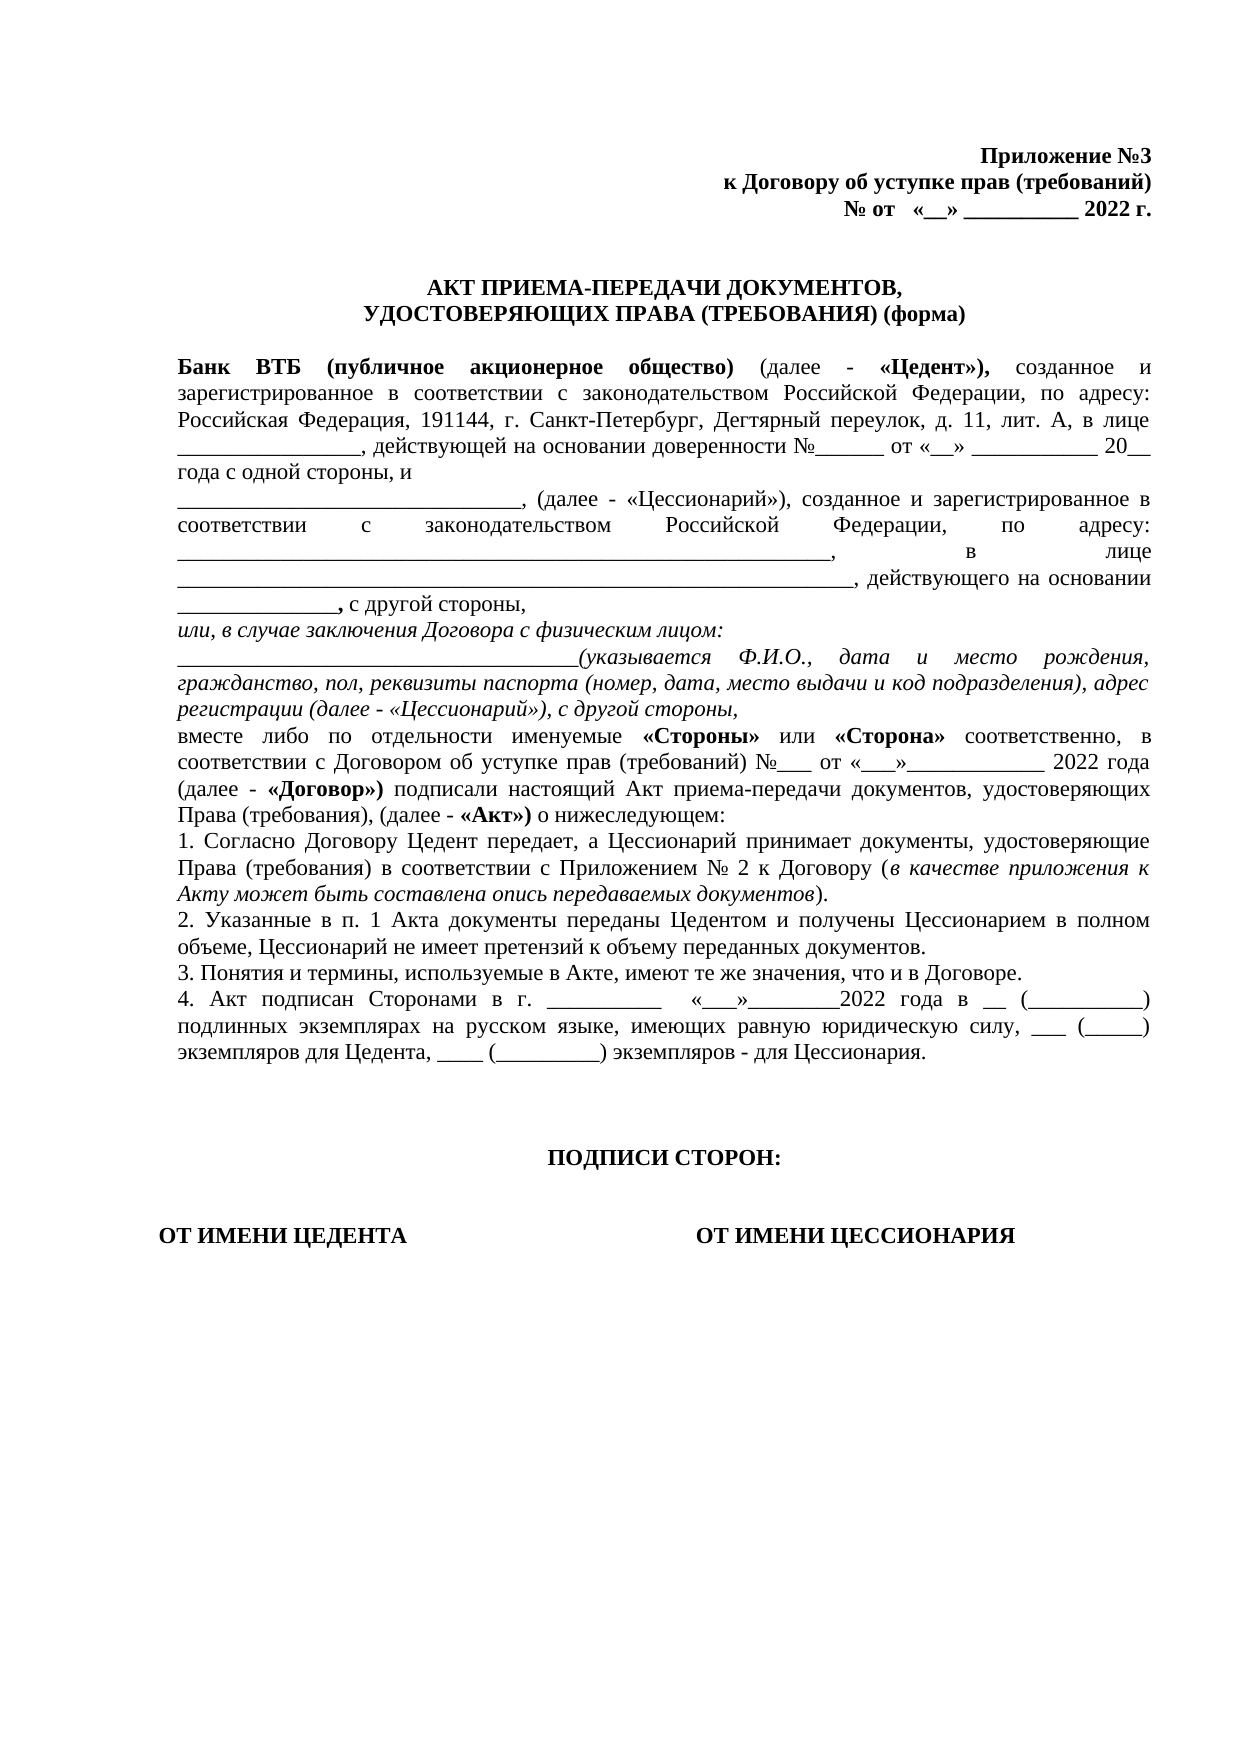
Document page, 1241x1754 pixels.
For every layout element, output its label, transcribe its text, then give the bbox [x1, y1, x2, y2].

text Банк ВТБ (публичное акционерное общество) (далее - «Цедент»), созданное и зарегистрированное в соответствии с законодательством Российской Федерации, по адресу: Российская Федерация, 191144, г. Санкт-Петербург, Дегтярный переулок, д. 11, лит. А, в лице ________________, действующей на основании доверенности №______ от «__» ___________ 20__ года с одной стороны, и [177, 353, 1152, 485]
text 4. Акт подписан Сторонами в г. __________ «___»________2022 года в __ (__________) подлинных экземплярах на русском языке, имеющих равную юридическую силу, ___ (_____) экземпляров для Цедента, ____ (_________) экземпляров - для Цессионария. [177, 985, 1152, 1064]
text ПОДПИСИ СТОРОН: [177, 1143, 1152, 1170]
text вместе либо по отдельности именуемые «Стороны» или «Сторона» соответственно, в соответствии с Договором об уступке прав (требований) №___ от «___»____________ 2022 года (далее - «Договор») подписали настоящий Акт приема-передачи документов, удостоверяющих Права (требования), (далее - «Акт») о нижеследующем: [177, 722, 1152, 827]
text УДОСТОВЕРЯЮЩИХ ПРАВА (ТРЕБОВАНИЯ) (форма) [177, 300, 1152, 327]
text ___________________________________(указывается Ф.И.О., дата и место рождения, гражданство, пол, реквизиты паспорта (номер, дата, место выдачи и код подразделения), адрес регистрации (далее - «Цессионарий»), с другой стороны, [177, 643, 1152, 722]
text Приложение №3 [177, 142, 1152, 168]
text № от «__» __________ 2022 г. [177, 195, 1152, 221]
text 2. Указанные в п. 1 Акта документы переданы Цедентом и получены Цессионарием в полном объеме, Цессионарий не имеет претензий к объему переданных документов. [177, 906, 1152, 959]
text АКТ ПРИЕМА-ПЕРЕДАЧИ ДОКУМЕНТОВ, [177, 274, 1152, 300]
text 3. Понятия и термины, используемые в Акте, имеют те же значения, что и в Договоре. [177, 959, 1152, 985]
table_header От имени ЦЕДЕНТА [153, 1223, 684, 1275]
text или, в случае заключения Договора с физическим лицом: [177, 616, 1152, 643]
text 1. Согласно Договору Цедент передает, а Цессионарий принимает документы, удостоверяющие Права (требования) в соответствии с Приложением № 2 к Договору (в качестве приложения к Акту может быть составлена опись передаваемых документов). [177, 827, 1152, 906]
text ______________________________, (далее - «Цессионарий»), созданное и зарегистрированное в соответствии с законодательством Российской Федерации, по адресу: _________________________________________________________, в лице ___________________________________________________________, действующего на основании ______________, с другой стороны, [177, 485, 1152, 616]
table_header От имени ЦЕССИОНАРИЯ [684, 1223, 1176, 1275]
text к Договору об уступке прав (требований) [177, 168, 1152, 195]
